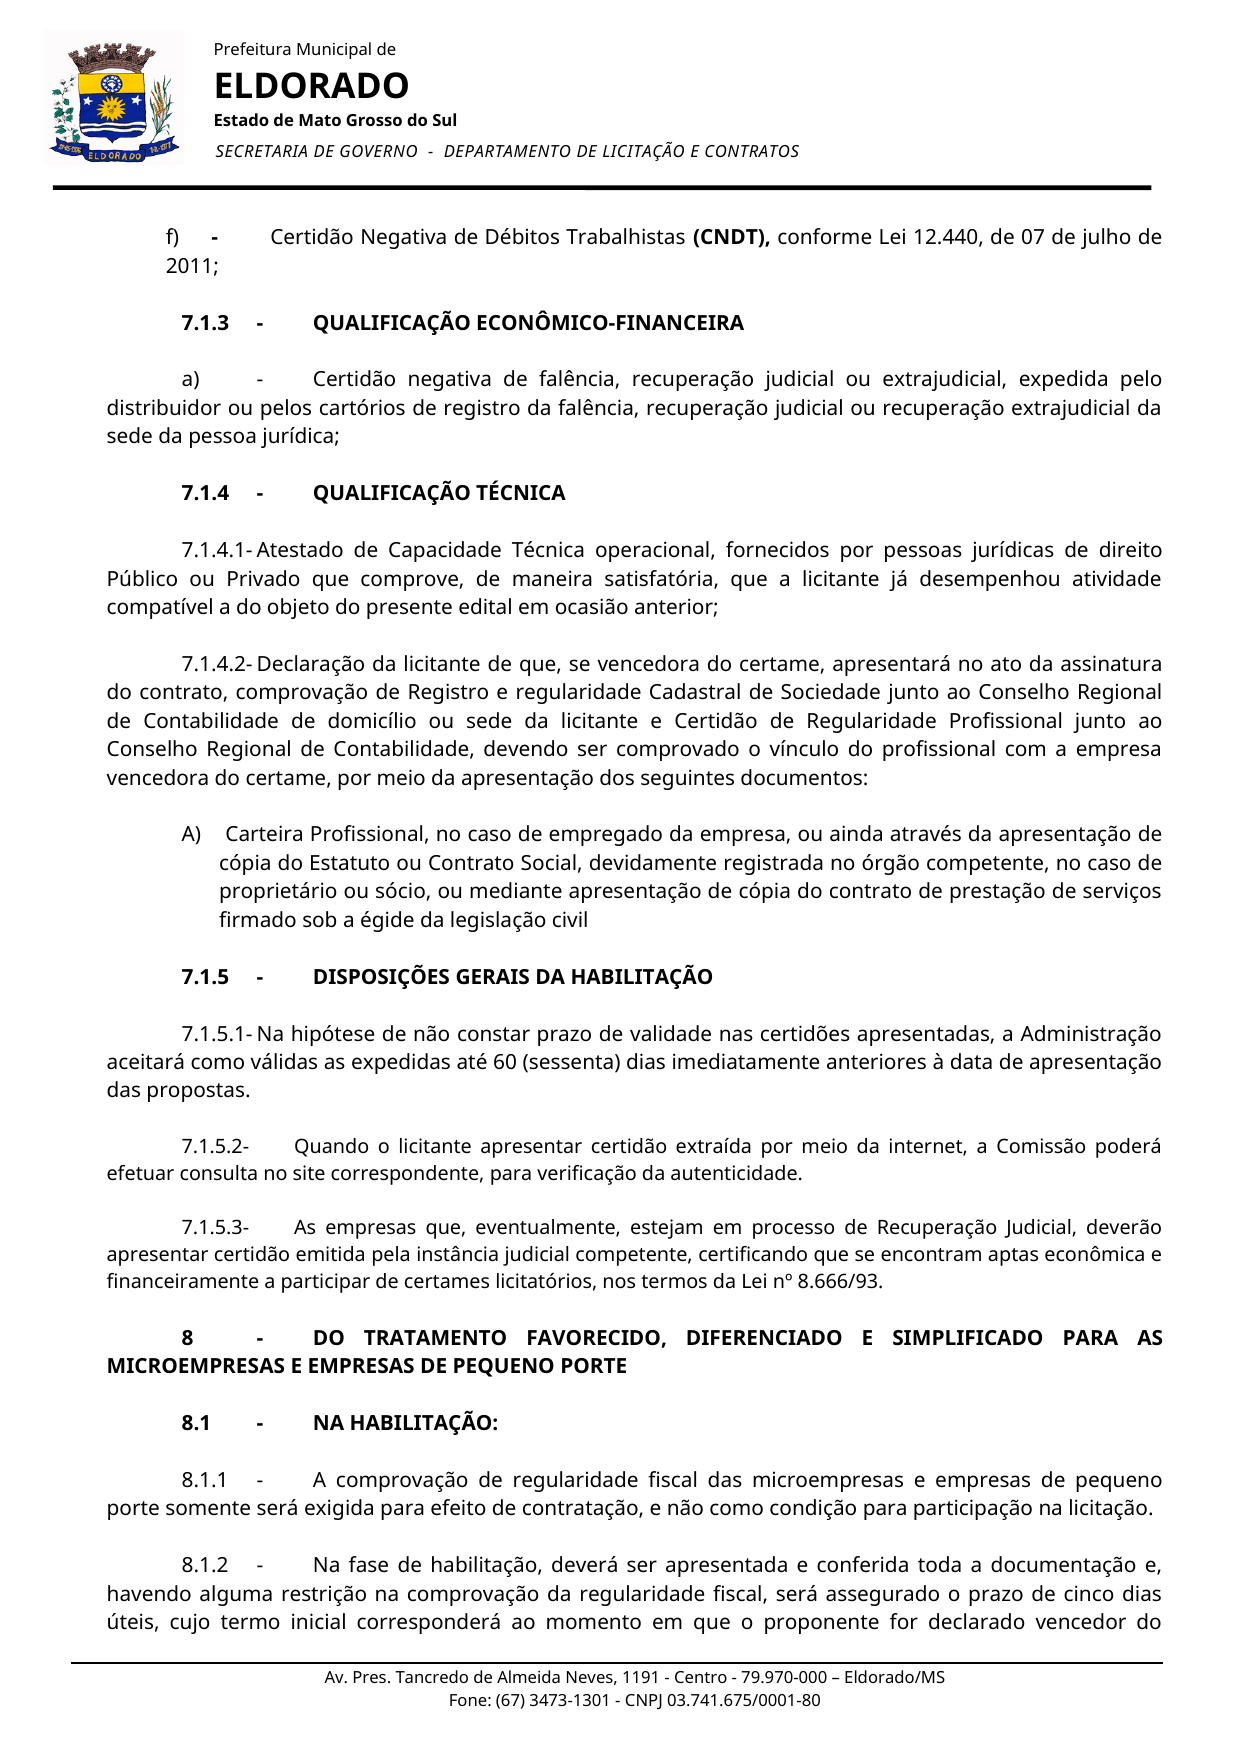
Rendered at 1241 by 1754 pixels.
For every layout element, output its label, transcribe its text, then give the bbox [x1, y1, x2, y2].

text 8.1 - NA HABILITAÇÃO: [106, 1408, 1163, 1436]
list Carteira Profissional, no caso de empregado da empresa, ou ainda através da apresentação de cópia do Estatuto ou Contrato Social, devidamente registrada no órgão competente, no caso de proprietário ou sócio, ou mediante apresentação de cópia do contrato de prestação de serviços firmado sob a égide da legislação civil [181, 819, 1163, 933]
text f) - Certidão Negativa de Débitos Trabalhistas (CNDT), conforme Lei 12.440, de 07 de julho de 2011; [166, 222, 1163, 279]
picture [43, 30, 184, 165]
text 7.1.4.2- Declaração da licitante de que, se vencedora do certame, apresentará no ato da assinatura do contrato, comprovação de Registro e regularidade Cadastral de Sociedade junto ao Conselho Regional de Contabilidade de domicílio ou sede da licitante e Certidão de Regularidade Profissional junto ao Conselho Regional de Contabilidade, devendo ser comprovado o vínculo do profissional com a empresa vencedora do certame, por meio da apresentação dos seguintes documentos: [106, 649, 1163, 791]
text 8 - Do Tratamento Favorecido, Diferenciado e Simplificado para as Microempresas e Empresas de Pequeno Porte [106, 1323, 1163, 1379]
text 7.1.5.3- As empresas que, eventualmente, estejam em processo de Recuperação Judicial, deverão apresentar certidão emitida pela instância judicial competente, certificando que se encontram aptas econômica e financeiramente a participar de certames licitatórios, nos termos da Lei nº 8.666/93. [106, 1213, 1163, 1294]
text 7.1.5 - DISPOSIÇÕES GERAIS DA HABILITAÇÃO [106, 962, 1163, 990]
text 7.1.5.2- Quando o licitante apresentar certidão extraída por meio da internet, a Comissão poderá efetuar consulta no site correspondente, para verificação da autenticidade. [106, 1132, 1163, 1186]
text 7.1.4 - QUALIFICAÇÃO TÉCNICA [106, 478, 1163, 507]
text 7.1.5.1- Na hipótese de não constar prazo de validade nas certidões apresentadas, a Administração aceitará como válidas as expedidas até 60 (sessenta) dias imediatamente anteriores à data de apresentação das propostas. [106, 1019, 1163, 1104]
text 7.1.3 - QUALIFICAÇÃO ECONÔMICO-FINANCEIRA [106, 308, 1163, 336]
text 7.1.4.1- Atestado de Capacidade Técnica operacional, fornecidos por pessoas jurídicas de direito Público ou Privado que comprove, de maneira satisfatória, que a licitante já desempenhou atividade compatível a do objeto do presente edital em ocasião anterior; [106, 535, 1163, 621]
text a) - Certidão negativa de falência, recuperação judicial ou extrajudicial, expedida pelo distribuidor ou pelos cartórios de registro da falência, recuperação judicial ou recuperação extrajudicial da sede da pessoa jurídica; [106, 364, 1163, 450]
text 8.1.1 - A comprovação de regularidade fiscal das microempresas e empresas de pequeno porte somente será exigida para efeito de contratação, e não como condição para participação na licitação. [106, 1465, 1163, 1522]
